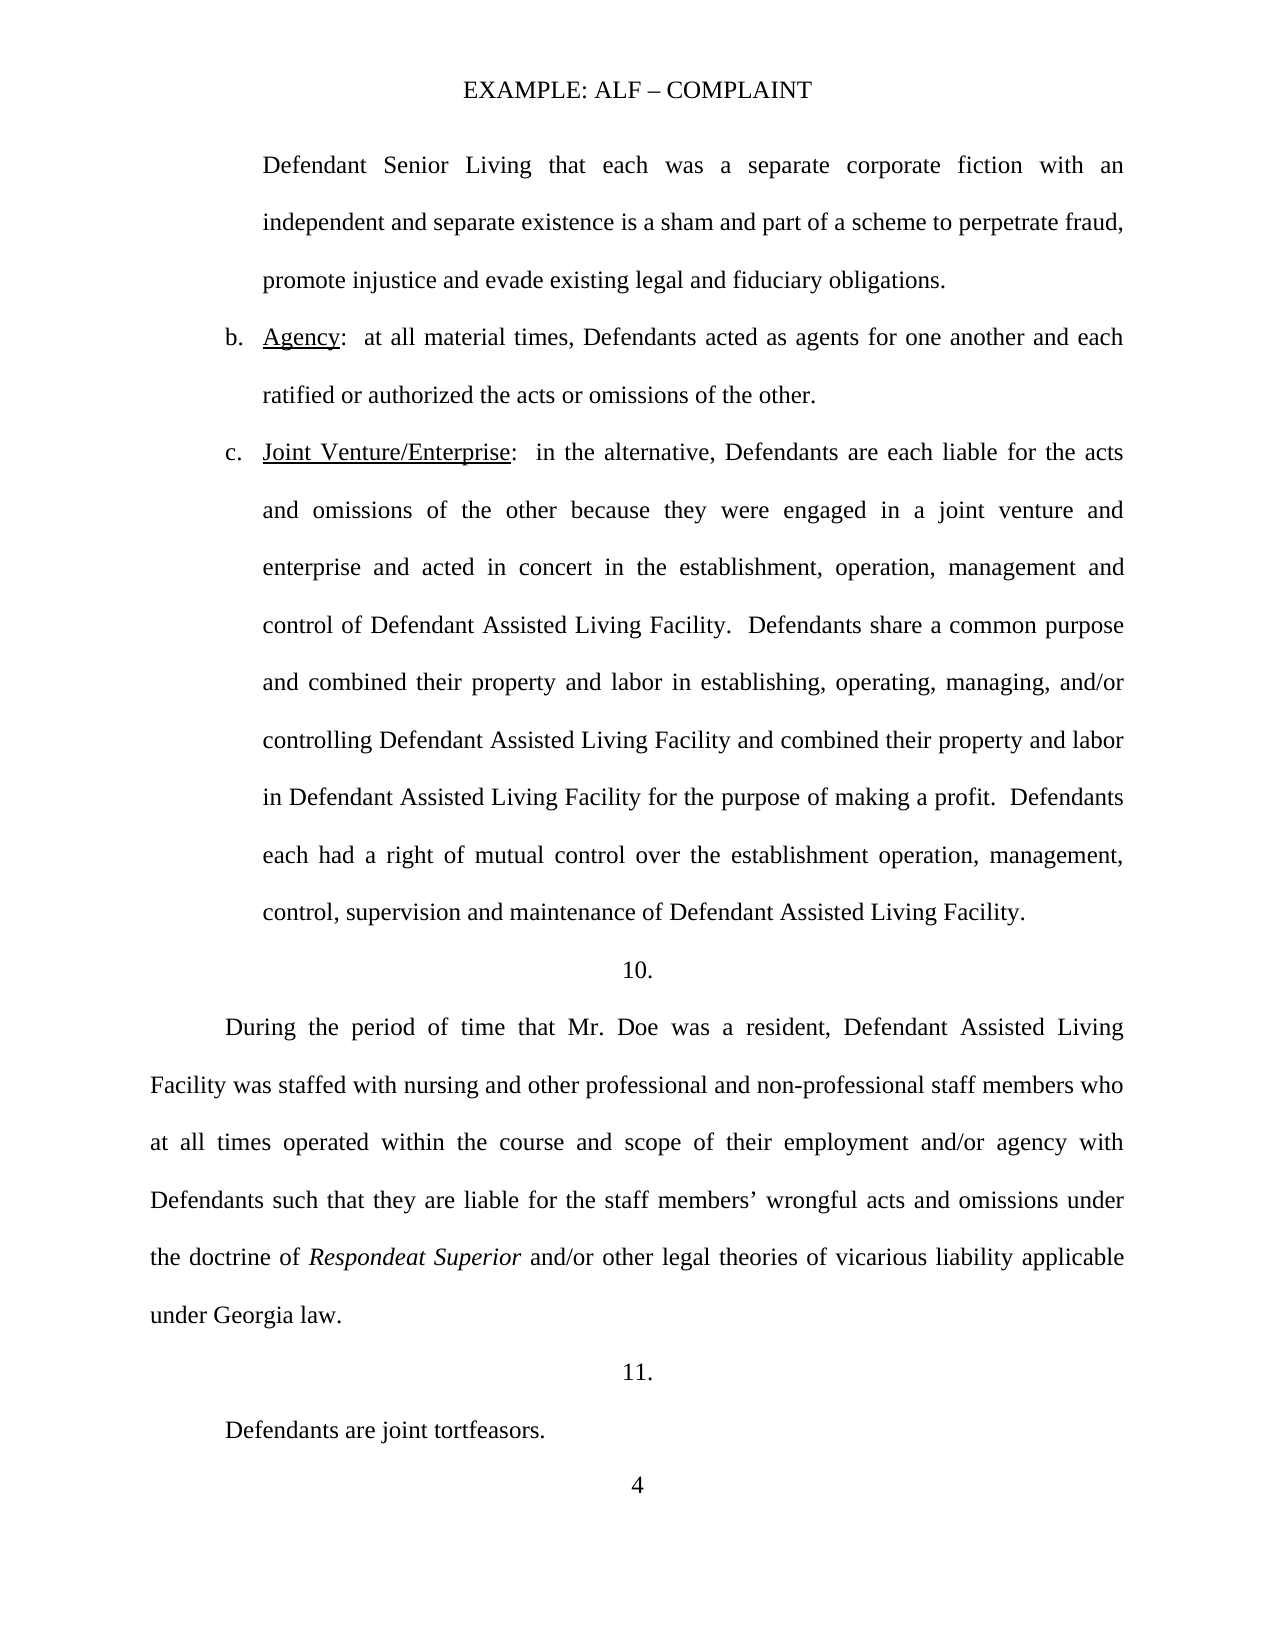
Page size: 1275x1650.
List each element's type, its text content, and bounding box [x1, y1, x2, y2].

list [225, 150, 1125, 294]
list Joint Venture/Enterprise: in the alternative, Defendants are each liable for the acts and omissions of the other because they were engaged in a joint venture and enterprise and acted in concert in the establishment, operation, management and control of Defendant Assisted Living Facility. Defendants share a common purpose and combined their property and labor in establishing, operating, managing, and/or controlling Defendant Assisted Living Facility and combined their property and labor in Defendant Assisted Living Facility for the purpose of making a profit. Defendants each had a right of mutual control over the establishment operation, management, control, supervision and maintenance of Defendant Assisted Living Facility. [225, 437, 1125, 926]
list Agency: at all material times, Defendants acted as agents for one another and each ratified or authorized the acts or omissions of the other. [225, 322, 1125, 409]
text 10. [150, 955, 1125, 984]
text Defendants are joint tortfeasors. [150, 1415, 1125, 1444]
text 11. [150, 1357, 1125, 1386]
text During the period of time that Mr. Doe was a resident, Defendant Assisted Living Facility was staffed with nursing and other professional and non-professional staff members who at all times operated within the course and scope of their employment and/or agency with Defendants such that they are liable for the staff members’ wrongful acts and omissions under the doctrine of Respondeat Superior and/or other legal theories of vicarious liability applicable under Georgia law. [150, 1012, 1125, 1329]
